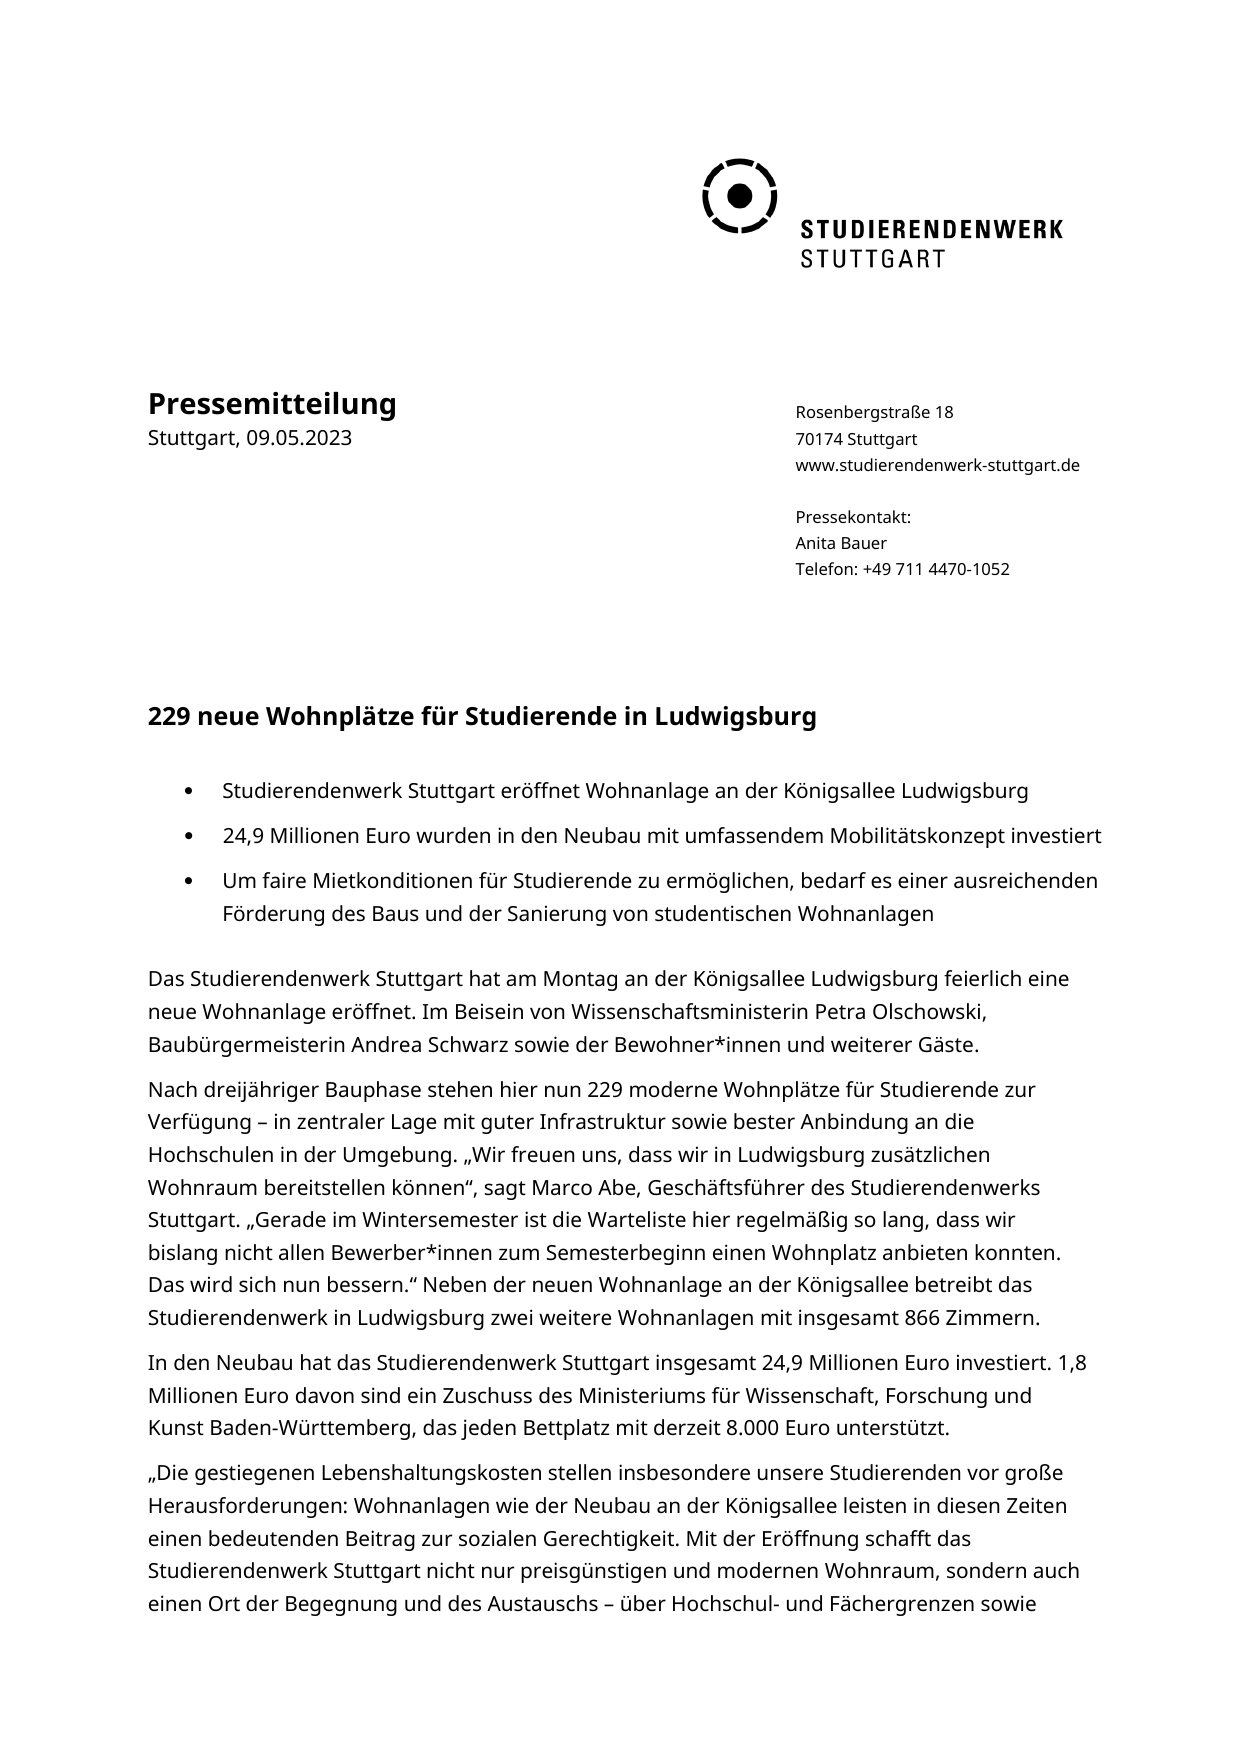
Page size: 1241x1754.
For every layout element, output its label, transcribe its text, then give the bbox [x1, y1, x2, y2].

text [148, 1458, 1093, 1617]
text Pressemitteilung Stuttgart, 09.05.2023 [148, 362, 1093, 452]
text In den Neubau hat das Studierendenwerk Stuttgart insgesamt 24,9 Millionen Euro investiert. 1,8 Millionen Euro davon sind ein Zuschuss des Ministeriums für Wissenschaft, Forschung und Kunst Baden-Württemberg, das jeden Bettplatz mit derzeit 8.000 Euro unterstützt. [148, 1348, 1093, 1442]
text 229 neue Wohnplätze für Studierende in Ludwigsburg [148, 698, 1093, 732]
text Das Studierendenwerk Stuttgart hat am Montag an der Königsallee Ludwigsburg feierlich eine neue Wohnanlage eröffnet. Im Beisein von Wissenschaftsministerin Petra Olschowski, Baubürgermeisterin Andrea Schwarz sowie der Bewohner*innen und weiterer Gäste. [148, 964, 1093, 1058]
list 24,9 Millionen Euro wurden in den Neubau mit umfassendem Mobilitätskonzept investiert [185, 822, 1108, 850]
text Nach dreijähriger Bauphase stehen hier nun 229 moderne Wohnplätze für Studierende zur Verfügung – in zentraler Lage mit guter Infrastruktur sowie bester Anbindung an die Hochschulen in der Umgebung. „Wir freuen uns, dass wir in Ludwigsburg zusätzlichen Wohnraum bereitstellen können“, sagt Marco Abe, Geschäftsführer des Studierendenwerks Stuttgart. „Gerade im Wintersemester ist die Warteliste hier regelmäßig so lang, dass wir bislang nicht allen Bewerber*innen zum Semesterbeginn einen Wohnplatz anbieten konnten. Das wird sich nun bessern.“ Neben der neuen Wohnanlage an der Königsallee betreibt das Studierendenwerk in Ludwigsburg zwei weitere Wohnanlagen mit insgesamt 866 Zimmern. [148, 1075, 1093, 1331]
picture [701, 157, 1064, 269]
list Um faire Mietkonditionen für Studierende zu ermöglichen, bedarf es einer ausreichenden Förderung des Baus und der Sanierung von studentischen Wohnanlagen [185, 867, 1107, 928]
list Studierendenwerk Stuttgart eröffnet Wohnanlage an der Königsallee Ludwigsburg [185, 776, 1107, 805]
